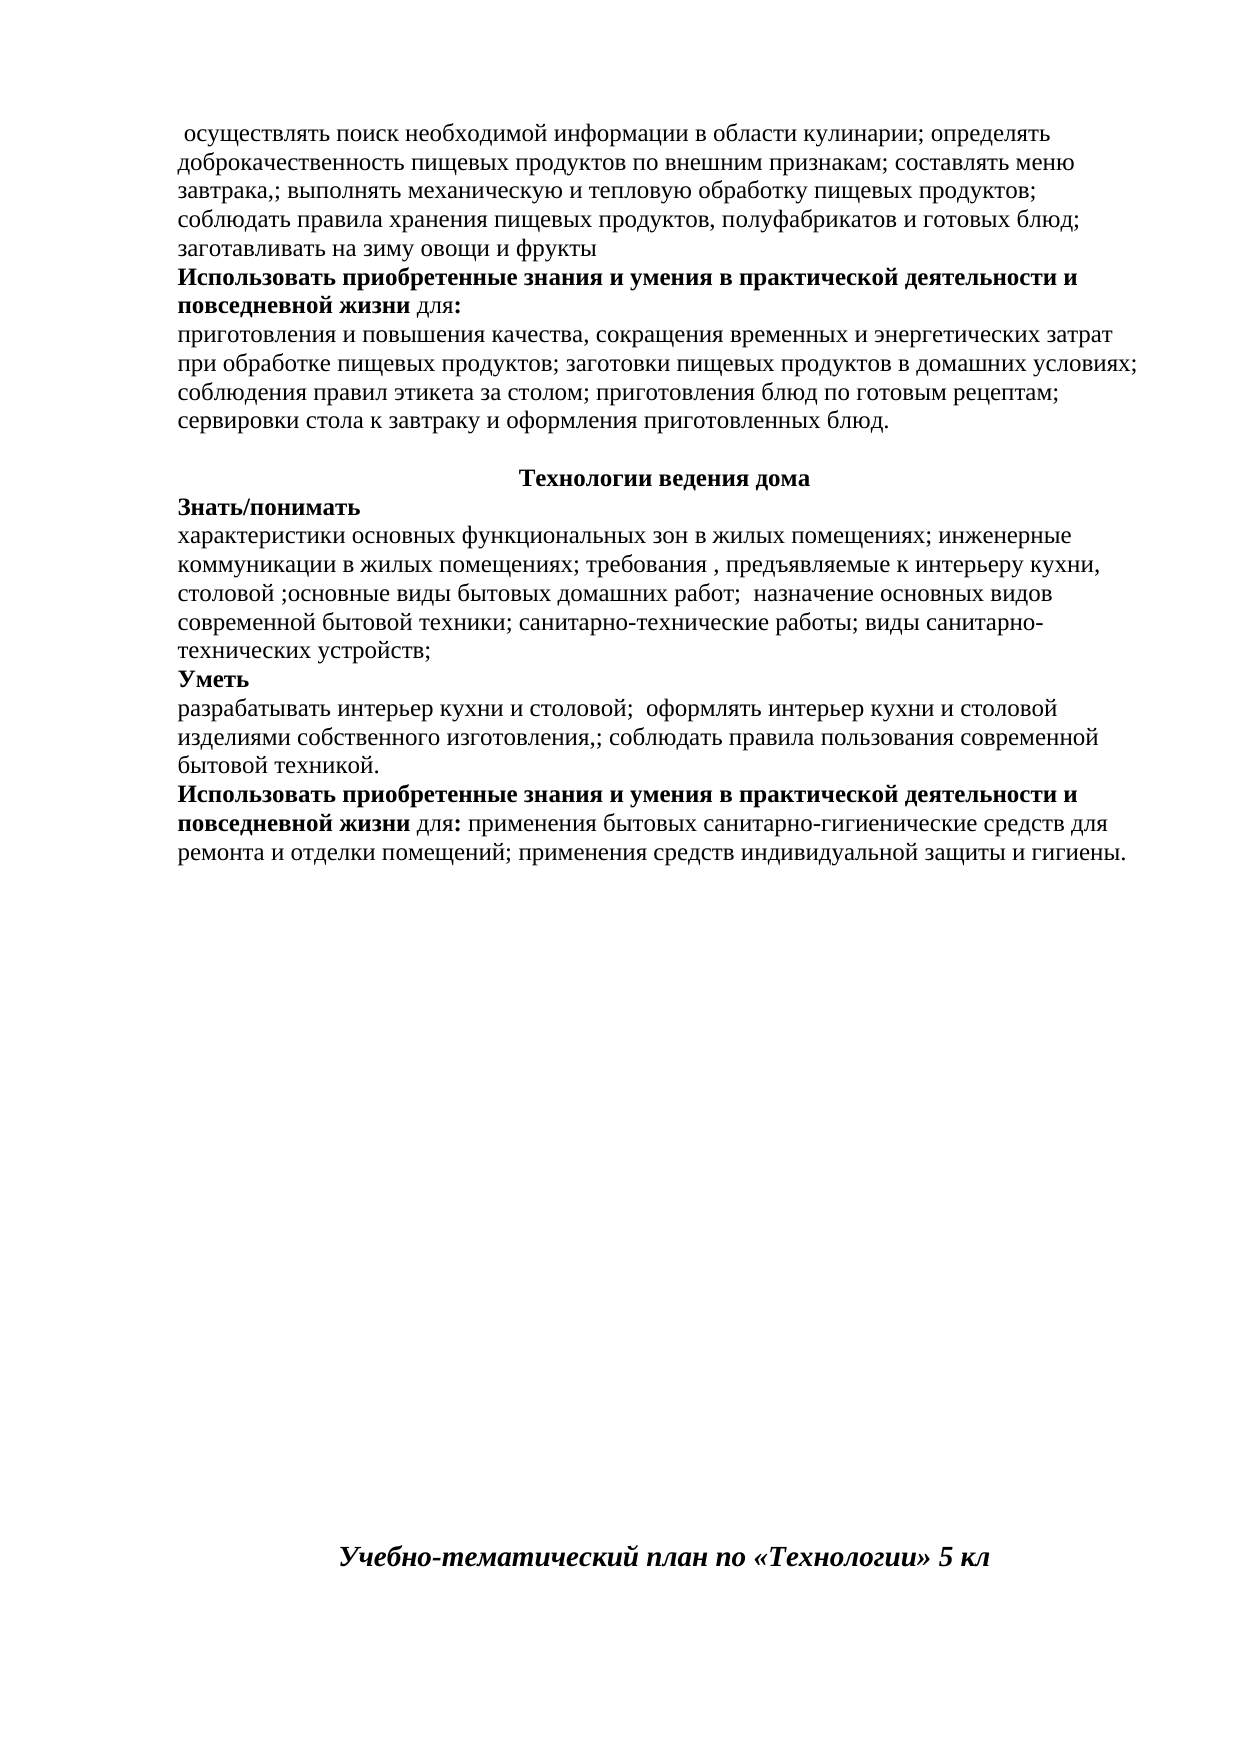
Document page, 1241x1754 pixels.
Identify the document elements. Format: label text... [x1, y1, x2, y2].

text разрабатывать интерьер кухни и столовой; оформлять интерьер кухни и столовой изделиями собственного изготовления,; соблюдать правила пользования современной бытовой техникой. [177, 693, 1152, 779]
text Знать/понимать [177, 492, 1152, 521]
text характеристики основных функциональных зон в жилых помещениях; инженерные коммуникации в жилых помещениях; требования , предъявляемые к интерьеру кухни, столовой ;основные виды бытовых домашних работ; назначение основных видов современной бытовой техники; санитарно-технические работы; виды санитарно-технических устройств; [177, 521, 1152, 664]
text Использовать приобретенные знания и умения в практической деятельности и повседневной жизни для: применения бытовых санитарно-гигиенические средств для ремонта и отделки помещений; применения средств индивидуальной защиты и гигиены. [177, 779, 1152, 866]
text Уметь [177, 664, 1152, 693]
text Использовать приобретенные знания и умения в практической деятельности и повседневной жизни для: [177, 262, 1152, 319]
text приготовления и повышения качества, сокращения временных и энергетических затрат при обработке пищевых продуктов; заготовки пищевых продуктов в домашних условиях; соблюдения правил этикета за столом; приготовления блюд по готовым рецептам; сервировки стола к завтраку и оформления приготовленных блюд. [177, 319, 1152, 434]
text Учебно-тематический план по «Технологии» 5 кл [177, 1539, 1152, 1573]
text осуществлять поиск необходимой информации в области кулинарии; определять доброкачественность пищевых продуктов по внешним признакам; составлять меню завтрака,; выполнять механическую и тепловую обработку пищевых продуктов; соблюдать правила хранения пищевых продуктов, полуфабрикатов и готовых блюд; заготавливать на зиму овощи и фрукты [177, 118, 1152, 262]
subtitle Технологии ведения дома [177, 463, 1152, 492]
